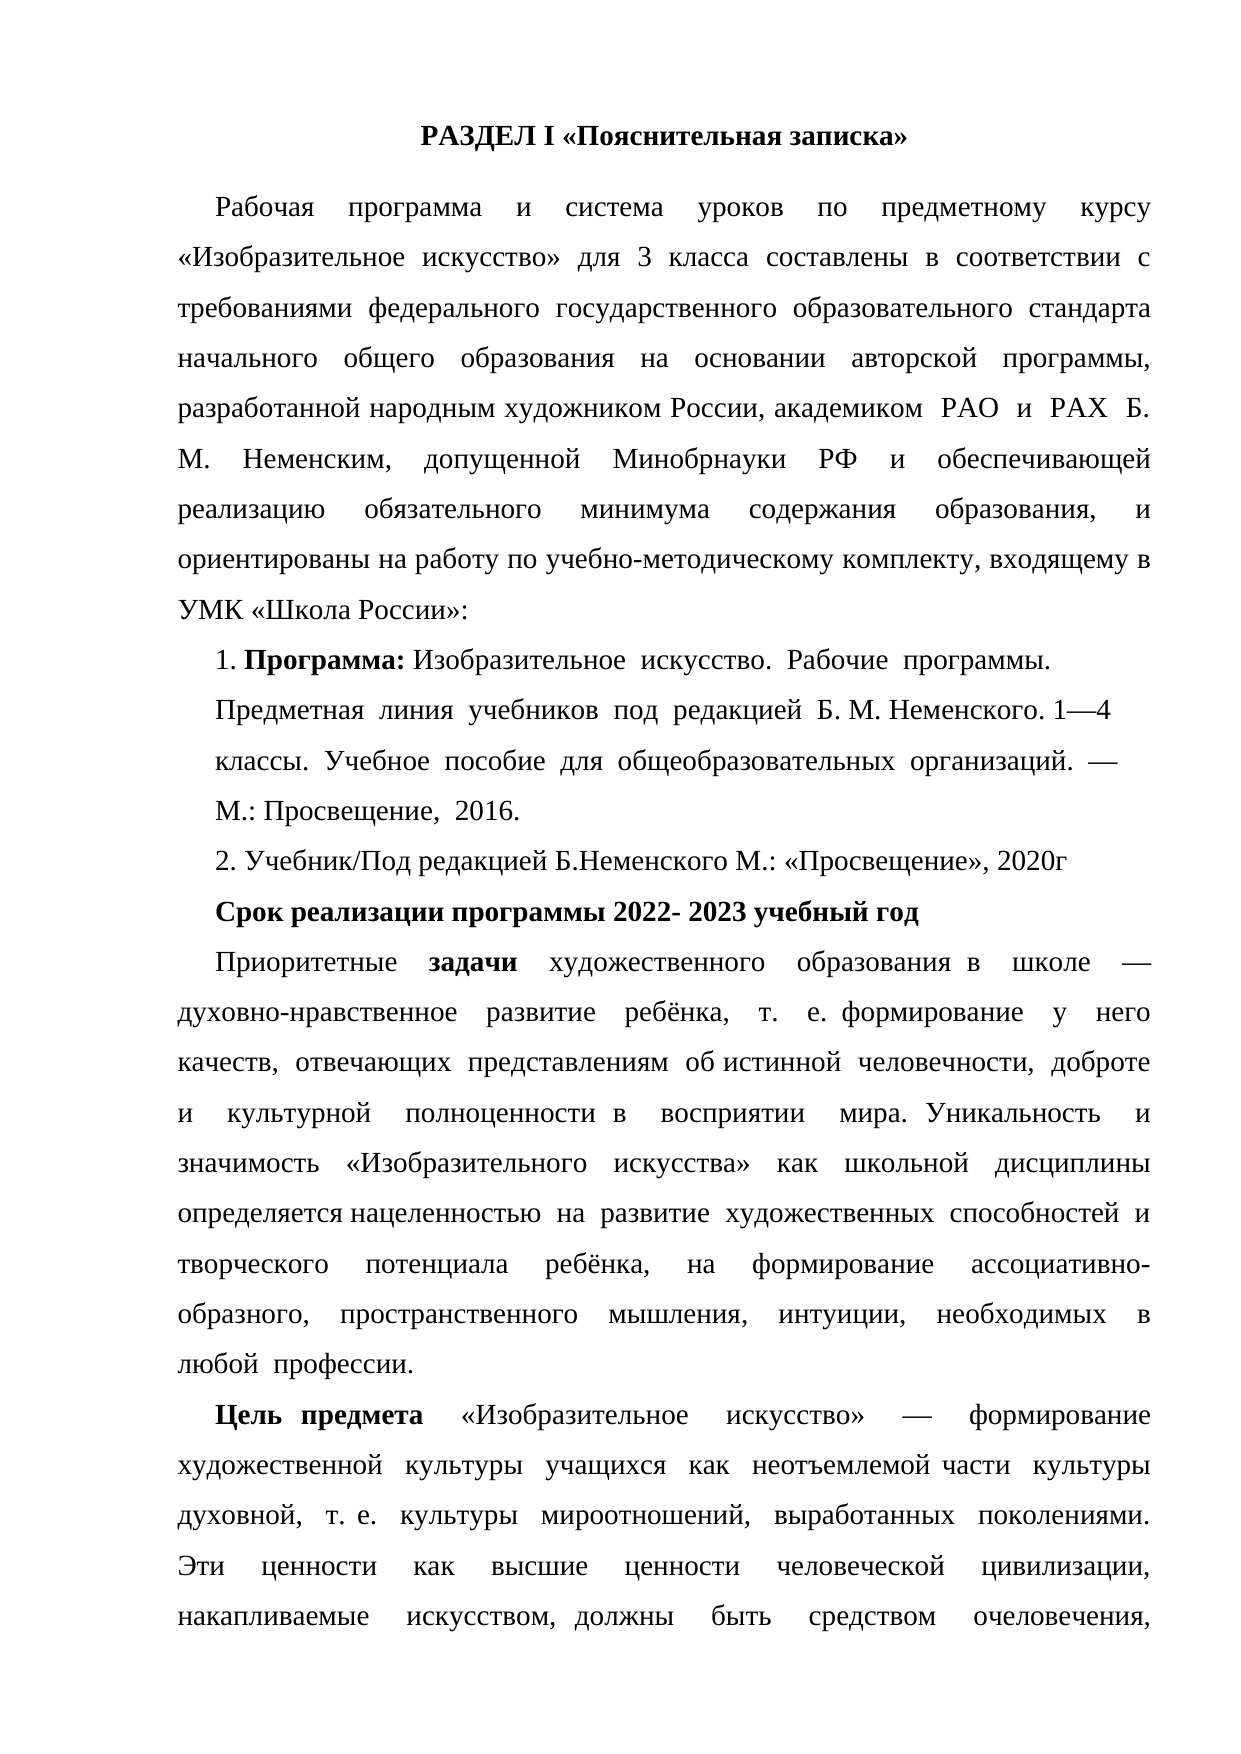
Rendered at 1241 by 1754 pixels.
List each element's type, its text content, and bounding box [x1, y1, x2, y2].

text Приоритетные задачи художественного образования в школе — духовно-нравственное развитие ребёнка, т. е. формирование у него качеств, отвечающих представлениям об истинной человечности, доброте и культурной полноценности в восприятии мира. Уникальность и значимость «Изобразительного искусства» как школьной дисциплины определяется нацеленностью на развитие художественных способностей и творческого потенциала ребёнка, на формирование ассоциативно-образного, пространственного мышления, интуиции, необходимых в любой профессии. [177, 944, 1152, 1380]
text Срок реализации программы 2022- 2023 учебный год [177, 894, 1152, 927]
text РАЗДЕЛ I «Пояснительная записка» [177, 118, 1152, 152]
text Рабочая программа и система уроков по предметному курсу «Изобразительное искусство» для 3 класса составлены в соответствии с требованиями федерального государственного образовательного стандарта начального общего образования на основании авторской программы, разработанной народным художником России, академиком РАО и РАХ Б. М. Неменским, допущенной Минобрнауки РФ и обеспечивающей реализацию обязательного минимума содержания образования, и ориентированы на работу по учебно-методическому комплекту, входящему в УМК «Школа России»: [177, 189, 1152, 625]
text 1. Программа: Изобразительное искусство. Рабочие программы. Предметная линия учебников под редакцией Б. М. Неменского. 1—4 классы. Учебное пособие для общеобразовательных организаций. — М.: Просвещение, 2016. [215, 642, 1152, 827]
text 2. Учебник/Под редакцией Б.Неменского М.: «Просвещение», 2020г [177, 843, 1152, 877]
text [177, 1397, 1152, 1632]
